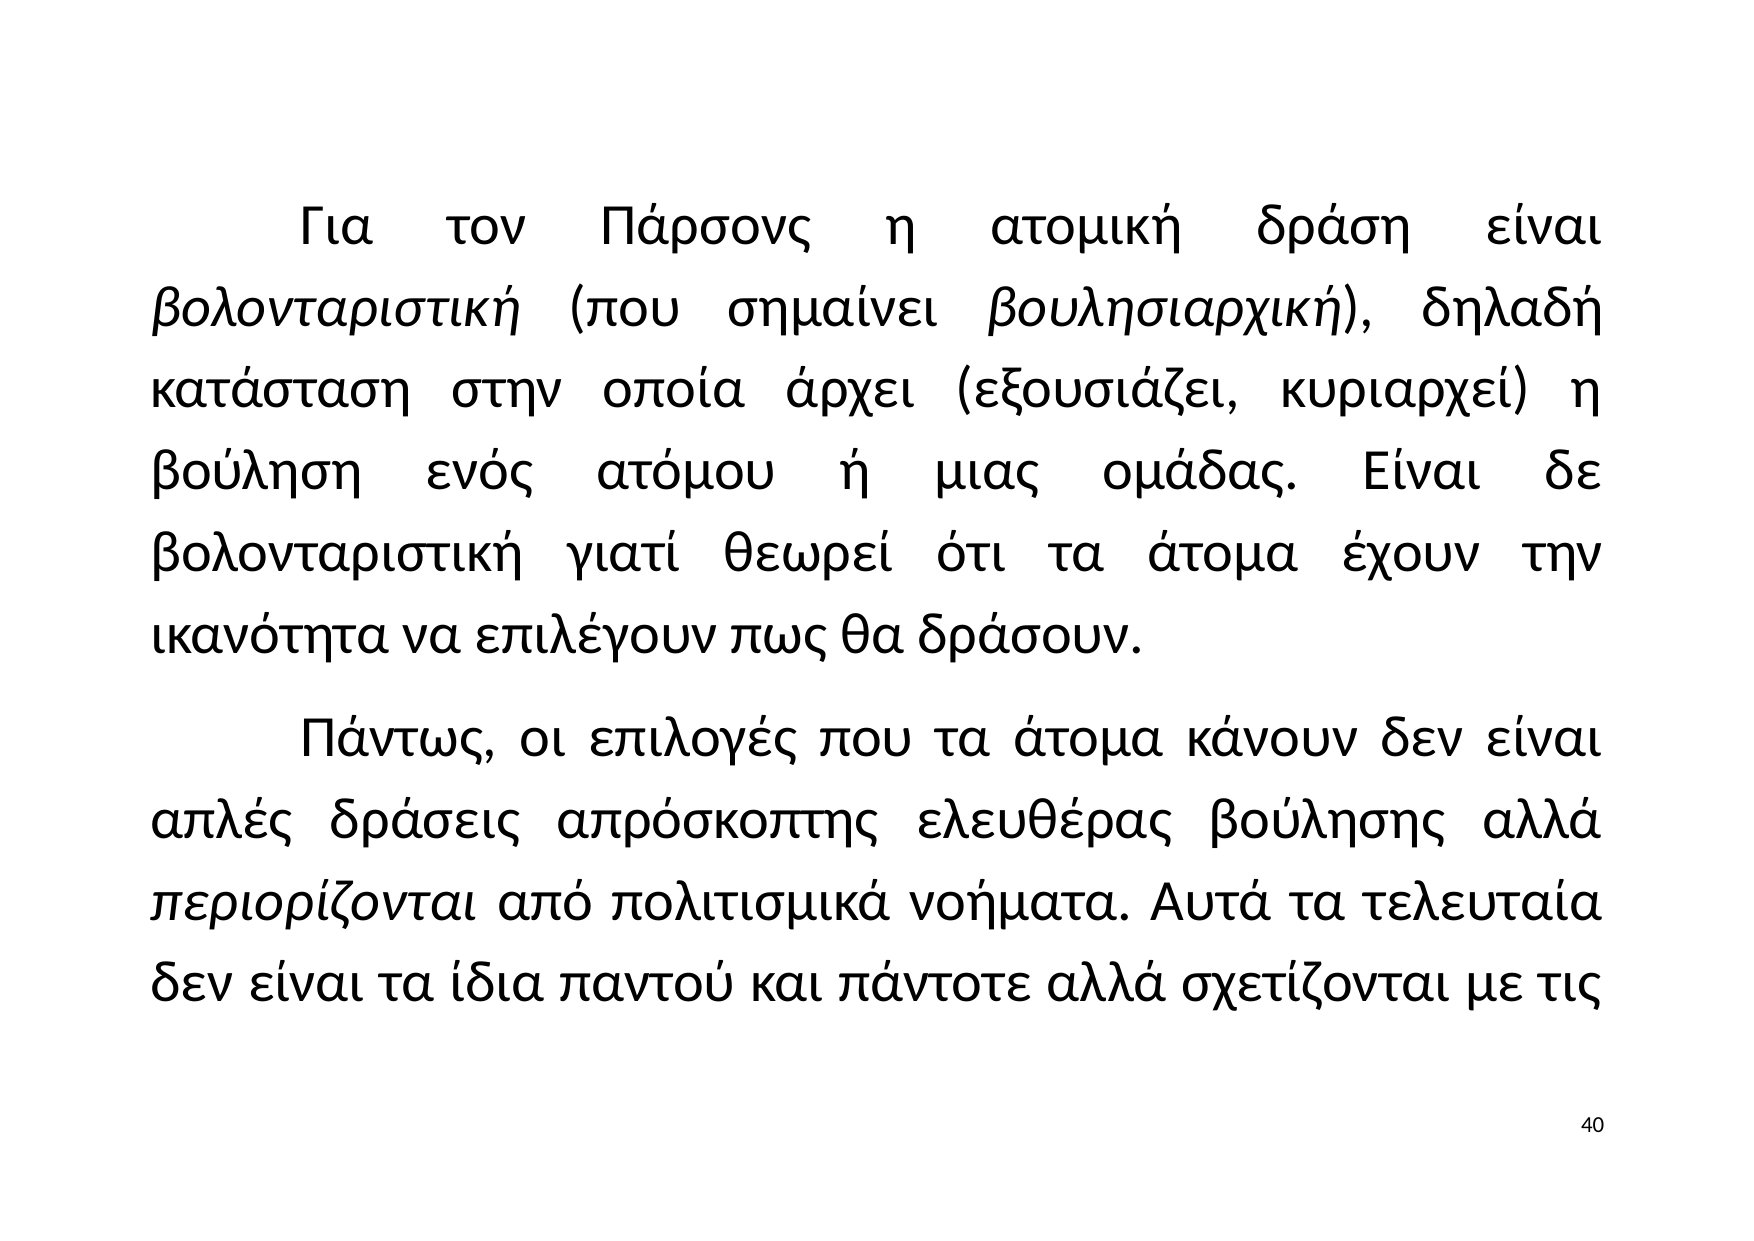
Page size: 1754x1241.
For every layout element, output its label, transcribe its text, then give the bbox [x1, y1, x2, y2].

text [150, 699, 1604, 1016]
text Για τον Πάρσονς η ατομική δράση είναι βολονταριστική (που σημαίνει βουλησιαρχική), δηλαδή κατάσταση στην οποία άρχει (εξουσιάζει, κυριαρχεί) η βούληση ενός ατόμου ή μιας ομάδας. Είναι δε βολονταριστική γιατί θεωρεί ότι τα άτομα έχουν την ικανότητα να επιλέγουν πως θα δράσουν. [150, 187, 1604, 668]
